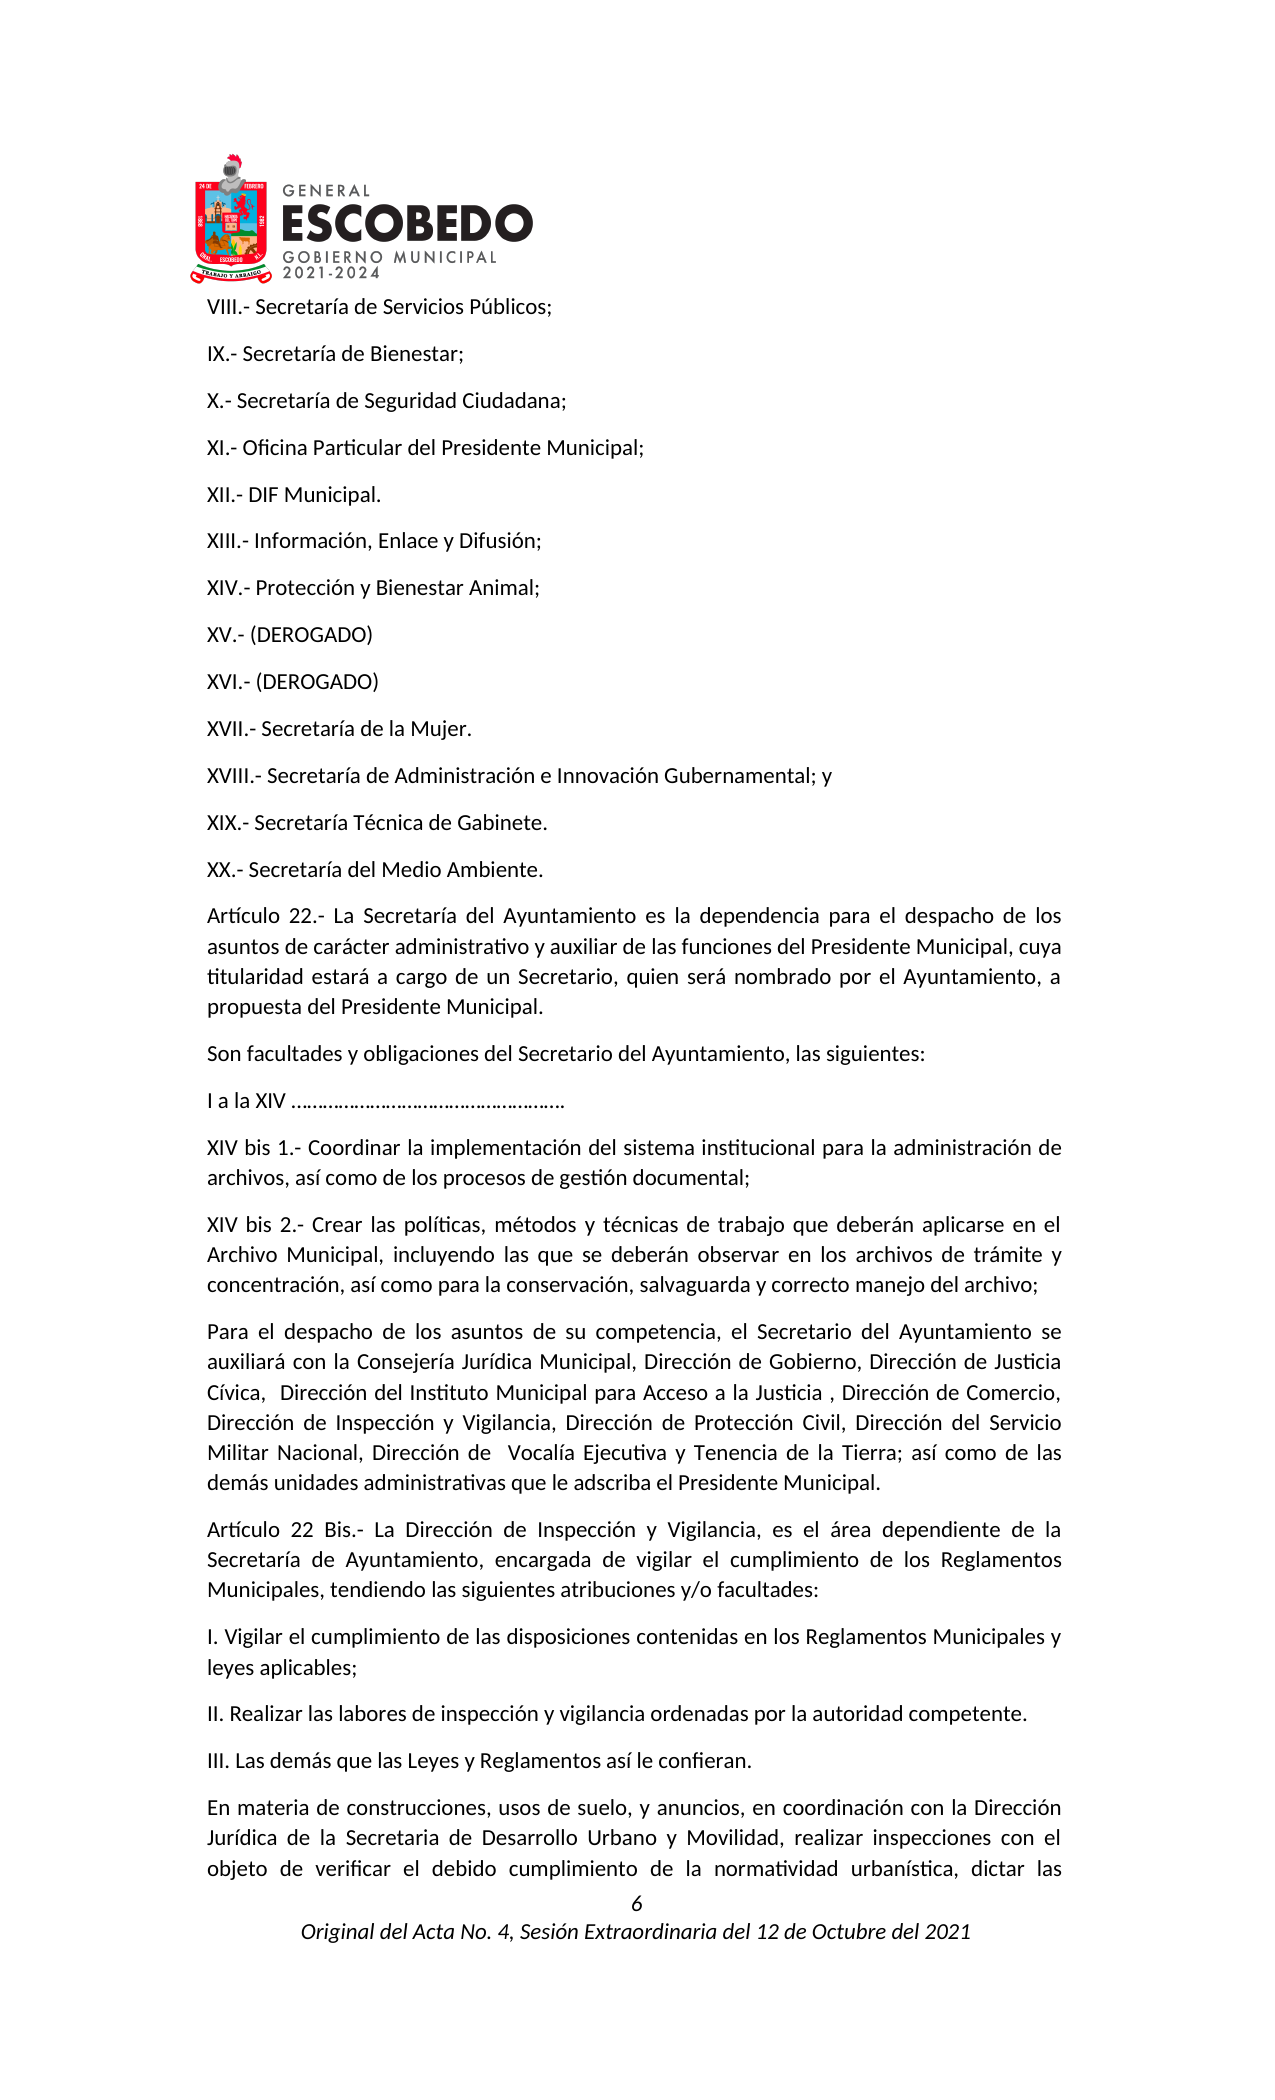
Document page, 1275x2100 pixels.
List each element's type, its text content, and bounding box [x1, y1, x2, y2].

text XI.- Oficina Particular del Presidente Municipal; [207, 433, 1063, 461]
text X.- Secretaría de Seguridad Ciudadana; [207, 386, 1063, 414]
text XIII.- Información, Enlace y Difusión; [207, 527, 1063, 554]
text VIII.- Secretaría de Servicios Públicos; [207, 292, 1063, 320]
text XIV.- Protección y Bienestar Animal; [207, 573, 1063, 601]
picture [177, 144, 546, 293]
text XIV bis 2.- Crear las políticas, métodos y técnicas de trabajo que deberán aplicarse en el Archivo Municipal, incluyendo las que se deberán observar en los archivos de trámite y concentración, así como para la conservación, salvaguarda y correcto manejo del archivo; [207, 1210, 1063, 1298]
text XVII.- Secretaría de la Mujer. [207, 714, 1063, 742]
text Artículo 22 Bis.- La Dirección de Inspección y Vigilancia, es el área dependiente de la Secretaría de Ayuntamiento, encargada de vigilar el cumplimiento de los Reglamentos Municipales, tendiendo las siguientes atribuciones y/o facultades: [207, 1515, 1063, 1603]
text I a la XIV ……………………………………………. [207, 1086, 1063, 1114]
text XIX.- Secretaría Técnica de Gabinete. [207, 808, 1063, 836]
text Son facultades y obligaciones del Secretario del Ayuntamiento, las siguientes: [207, 1039, 1063, 1067]
text XIV bis 1.- Coordinar la implementación del sistema institucional para la administración de archivos, así como de los procesos de gestión documental; [207, 1133, 1063, 1191]
text II. Realizar las labores de inspección y vigilancia ordenadas por la autoridad competente. [207, 1699, 1063, 1727]
text Para el despacho de los asuntos de su competencia, el Secretario del Ayuntamiento se auxiliará con la Consejería Jurídica Municipal, Dirección de Gobierno, Dirección de Justicia Cívica, Dirección del Instituto Municipal para Acceso a la Justicia , Dirección de Comercio, Dirección de Inspección y Vigilancia, Dirección de Protección Civil, Dirección del Servicio Militar Nacional, Dirección de Vocalía Ejecutiva y Tenencia de la Tierra; así como de las demás unidades administrativas que le adscriba el Presidente Municipal. [207, 1317, 1063, 1496]
text Artículo 22.- La Secretaría del Ayuntamiento es la dependencia para el despacho de los asuntos de carácter administrativo y auxiliar de las funciones del Presidente Municipal, cuya titularidad estará a cargo de un Secretario, quien será nombrado por el Ayuntamiento, a propuesta del Presidente Municipal. [207, 902, 1063, 1020]
text XX.- Secretaría del Medio Ambiente. [207, 855, 1063, 883]
text I. Vigilar el cumplimiento de las disposiciones contenidas en los Reglamentos Municipales y leyes aplicables; [207, 1622, 1063, 1681]
text XVIII.- Secretaría de Administración e Innovación Gubernamental; y [207, 761, 1063, 789]
text III. Las demás que las Leyes y Reglamentos así le confieran. [207, 1746, 1063, 1774]
text XV.- (DEROGADO) [207, 620, 1063, 648]
text XVI.- (DEROGADO) [207, 667, 1063, 695]
text XII.- DIF Municipal. [207, 480, 1063, 508]
text IX.- Secretaría de Bienestar; [207, 339, 1063, 367]
